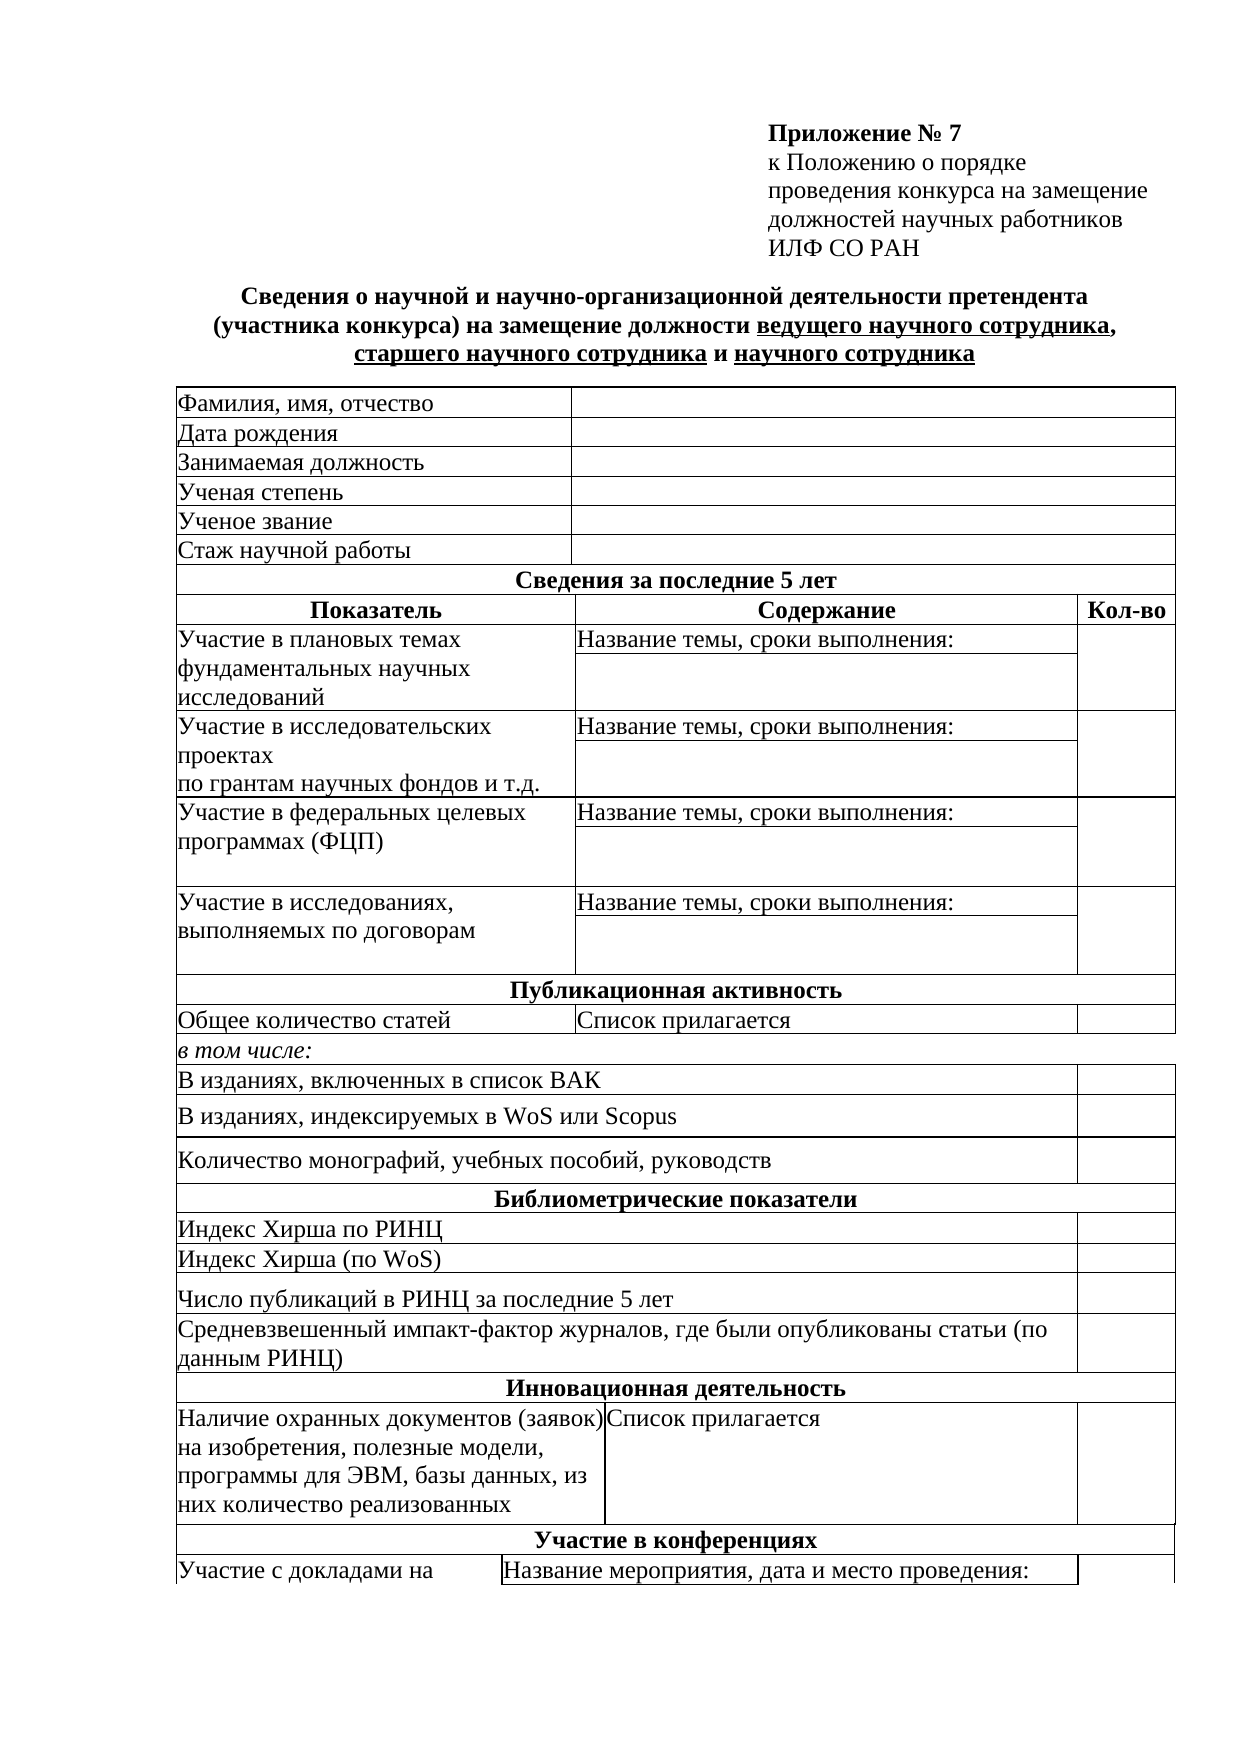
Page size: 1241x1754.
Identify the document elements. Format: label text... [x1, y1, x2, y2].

table_cell [1078, 625, 1175, 710]
table_cell Название темы, сроки выполнения: [576, 887, 1077, 915]
table_cell Список прилагается [576, 1005, 1077, 1033]
table_cell Публикационная активность [177, 975, 1175, 1004]
text Сведения о научной и научно-организационной деятельности претендента [177, 281, 1152, 310]
table_cell [1078, 1244, 1175, 1272]
table_cell [1079, 1555, 1175, 1584]
table_cell Участие в плановых темах фундаментальных научных исследований [177, 625, 575, 710]
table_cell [177, 1555, 501, 1584]
table_cell Название темы, сроки выполнения: [576, 798, 1077, 826]
table_cell Индекс Хирша по РИНЦ [177, 1213, 1077, 1243]
table_cell В изданиях, индексируемых в WoS или Scopus [177, 1095, 1077, 1136]
table_cell Участие в конференциях [177, 1525, 1174, 1554]
table_header Фамилия, имя, отчество [177, 388, 571, 417]
table_cell [576, 827, 1077, 886]
table_cell [572, 447, 1175, 476]
table_cell [1078, 711, 1175, 796]
table_cell [1078, 1138, 1175, 1183]
table_cell [1078, 1273, 1175, 1313]
table_cell Участие в исследованиях, выполняемых по договорам [177, 887, 575, 974]
table_cell [572, 506, 1175, 534]
table_cell [1078, 1314, 1175, 1372]
table_cell Дата рождения [177, 418, 571, 446]
table_cell Сведения за последние 5 лет [177, 565, 1175, 593]
table_cell Название темы, сроки выполнения: [576, 711, 1077, 740]
table_cell в том числе: [177, 1034, 1176, 1064]
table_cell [503, 1555, 1077, 1584]
table_cell [1078, 1065, 1175, 1094]
table_cell Участие в исследовательских проектах по грантам научных фондов и т.д. [177, 711, 575, 796]
table_cell Средневзвешенный импакт-фактор журналов, где были опубликованы статьи (по данным РИНЦ) [177, 1314, 1077, 1372]
table_cell Индекс Хирша (по WoS) [177, 1244, 1077, 1272]
table_cell Показатель [177, 595, 575, 623]
table_cell Инновационная деятельность [177, 1373, 1175, 1402]
table_cell Общее количество статей [177, 1005, 575, 1033]
table_cell [1078, 887, 1175, 974]
table_cell Стаж научной работы [177, 535, 571, 564]
table_cell [572, 535, 1175, 564]
table_cell Число публикаций в РИНЦ за последние 5 лет [177, 1273, 1077, 1313]
table_cell В изданиях, включенных в список ВАК [177, 1065, 1077, 1094]
table_cell [576, 654, 1077, 710]
table_cell [1078, 798, 1175, 886]
table_cell Ученая степень [177, 477, 571, 505]
table_cell Количество монографий, учебных пособий, руководств [177, 1138, 1077, 1183]
text Приложение № 7 к Положению о порядке проведения конкурса на замещение должностей научных работников ИЛФ СО РАН [768, 118, 1152, 262]
table_cell Список прилагается [606, 1403, 1077, 1524]
table_cell Кол-во [1078, 595, 1175, 623]
table_cell Ученое звание [177, 506, 571, 534]
table_cell Содержание [576, 595, 1077, 623]
table_cell Название темы, сроки выполнения: [576, 625, 1077, 653]
table_cell [1078, 1095, 1175, 1136]
table_cell [572, 418, 1175, 446]
table_cell Участие в федеральных целевых программах (ФЦП) [177, 798, 575, 886]
text (участника конкурса) на замещение должности ведущего научного сотрудника, старшего научного сотрудника и научного сотрудника [177, 310, 1152, 367]
table_cell [1078, 1403, 1175, 1524]
table_cell [572, 477, 1175, 505]
table_cell [576, 916, 1077, 974]
table_cell Библиометрические показатели [177, 1184, 1175, 1212]
table_cell Наличие охранных документов (заявок) на изобретения, полезные модели, программы для ЭВМ, базы данных, из них количество реализованных [177, 1403, 604, 1524]
table_cell Занимаемая должность [177, 447, 571, 476]
table_cell [1078, 1213, 1175, 1243]
table_cell [1078, 1005, 1175, 1033]
table_header [572, 388, 1175, 417]
table_cell [576, 741, 1077, 796]
